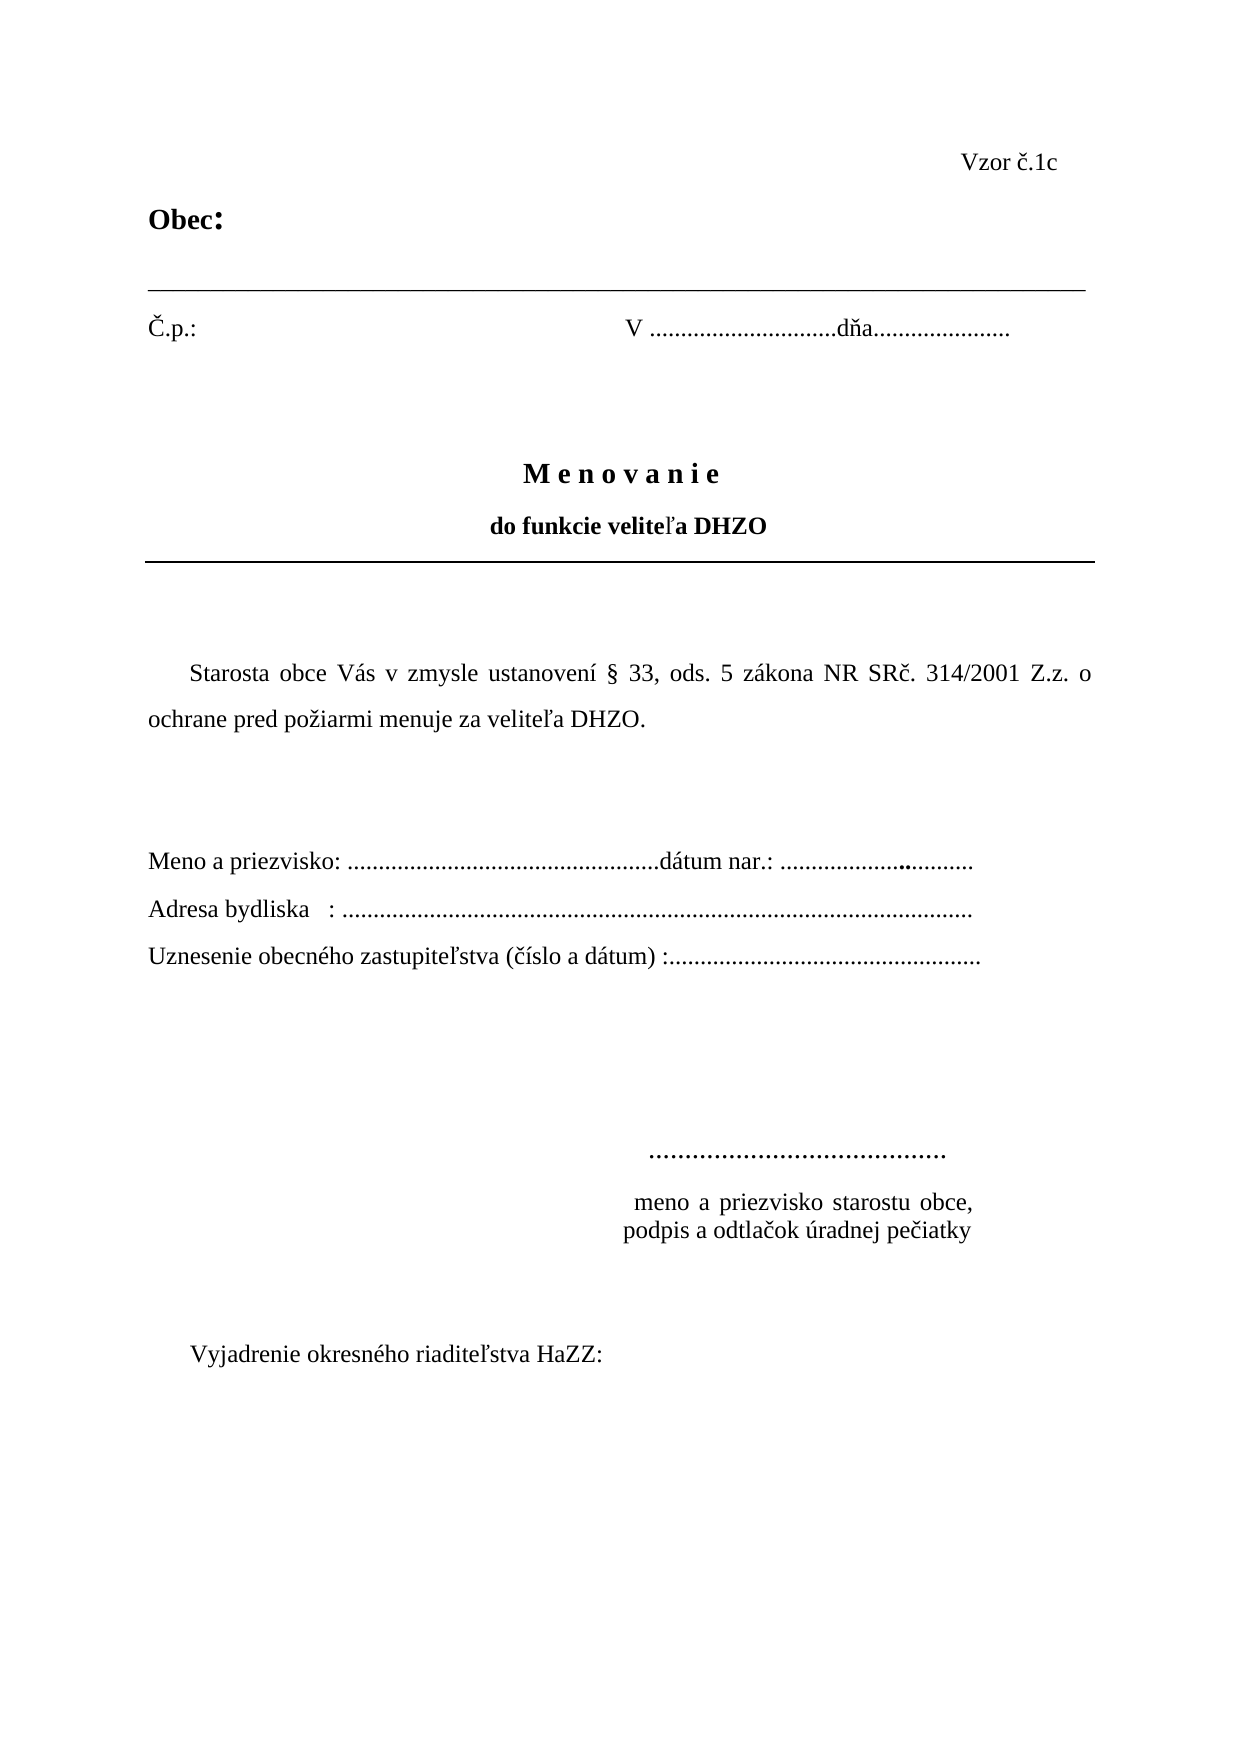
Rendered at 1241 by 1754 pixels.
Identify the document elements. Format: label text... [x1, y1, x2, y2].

text Meno a priezvisko: ..................................................dátum nar.: ............................... [148, 846, 1092, 875]
text Č.p.: V ..............................dňa...................... [148, 313, 1092, 342]
text Starosta obce Vás v zmysle ustanovení § 33, ods. 5 zákona NR SRč. 314/2001 Z.z. o ochrane pred požiarmi menuje za veliteľa DHZO. [148, 658, 1092, 733]
text Vzor č.1c [148, 147, 1092, 176]
text ......................................... [648, 1131, 1092, 1165]
text ___________________________________________________________________________ [148, 265, 1092, 294]
text Adresa bydliska : ..................................................................................................... [148, 894, 1092, 923]
text meno a priezvisko starostu obce, podpis a odtlačok úradnej pečiatky [623, 1187, 973, 1244]
text Uznesenie obecného zastupiteľstva (číslo a dátum) :.................................................. [148, 941, 1092, 970]
text Vyjadrenie okresného riaditeľstva HaZZ: [189, 1339, 1092, 1367]
text M e n o v a n i e [523, 456, 1092, 489]
text Obec: [148, 195, 1092, 237]
text do funkcie veliteľa DHZO [489, 511, 1092, 540]
